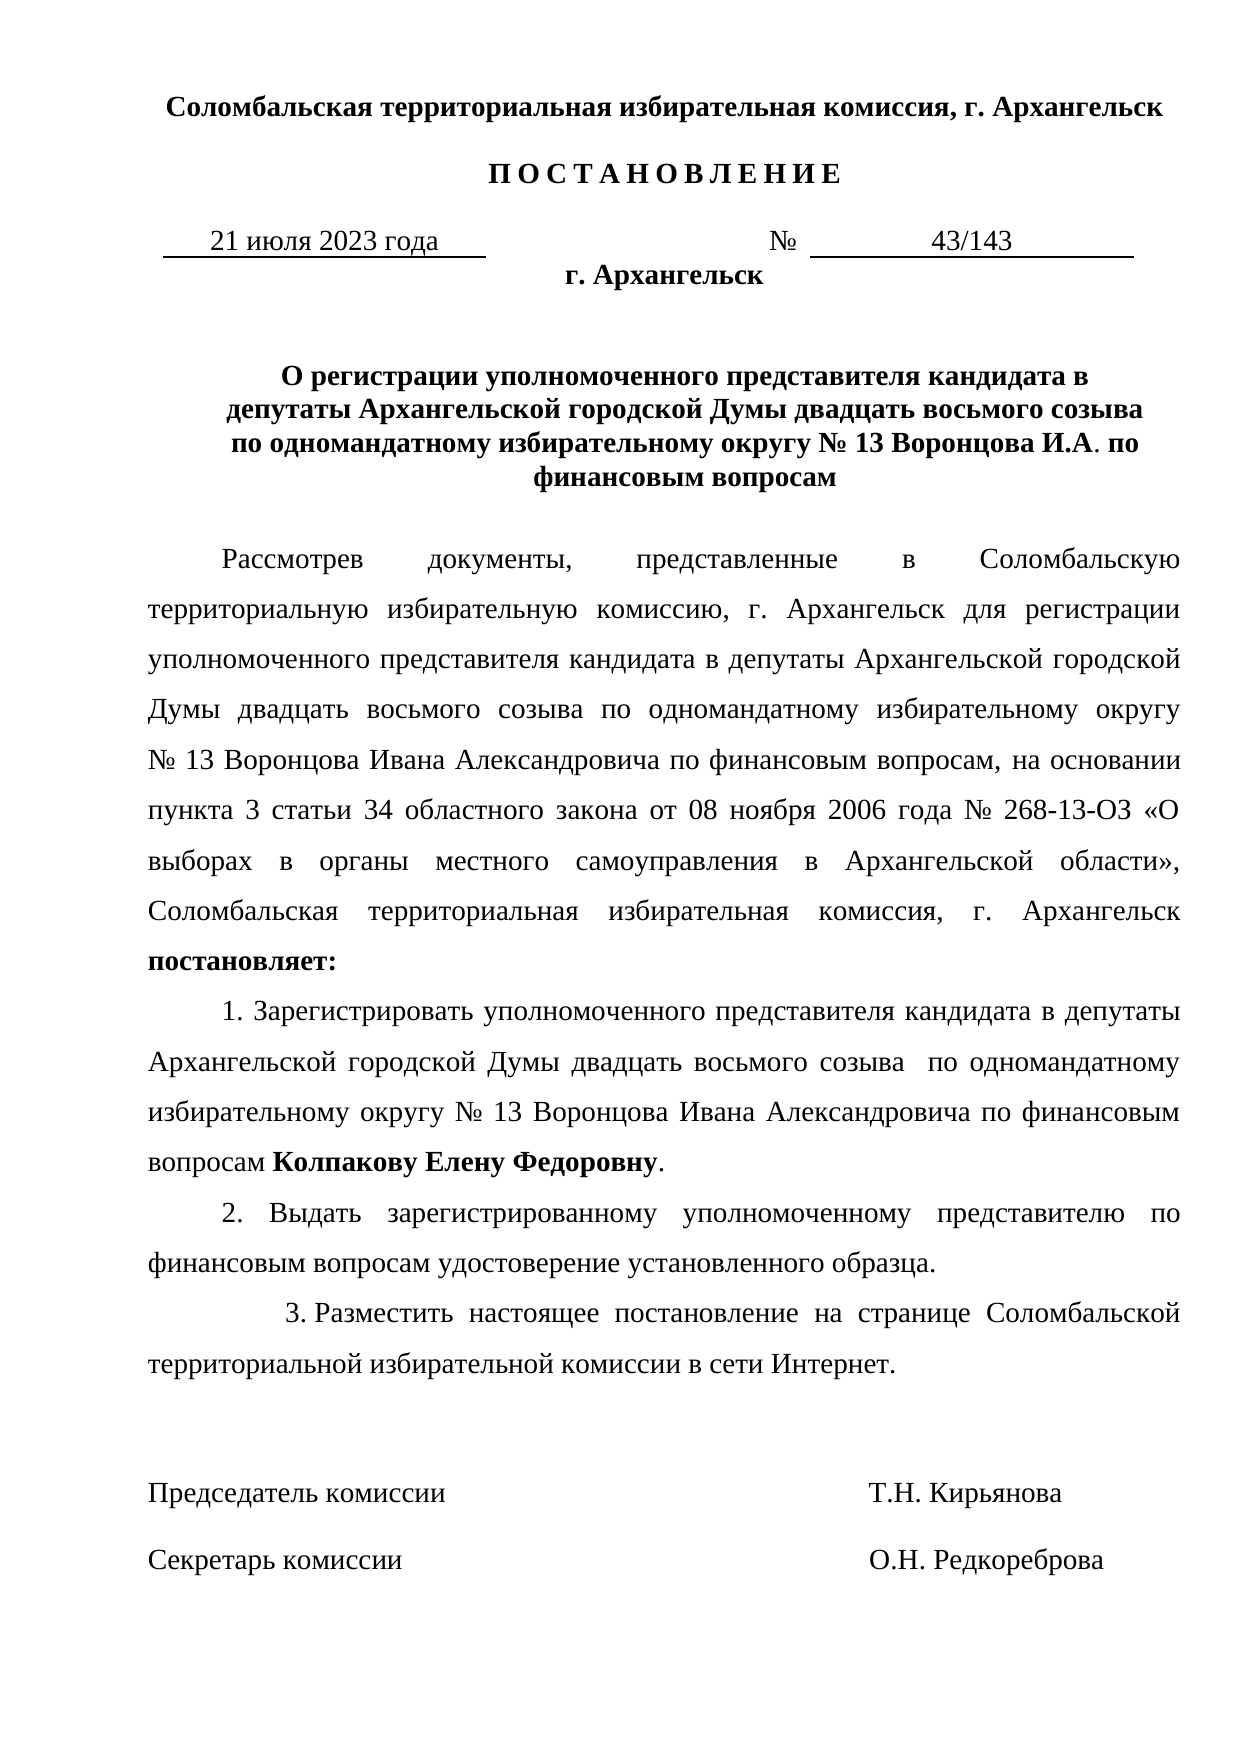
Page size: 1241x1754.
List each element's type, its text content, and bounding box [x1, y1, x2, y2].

text ПОСТАНОВЛЕНИЕ [148, 156, 1181, 189]
table_header 21 июля 2023 года [163, 223, 486, 256]
table_header 43/143 [810, 223, 1133, 256]
text Председатель комиссии Т.Н. Кирьянова [148, 1475, 1181, 1509]
text Секретарь комиссии О.Н. Редкореброва [148, 1542, 1181, 1576]
text 2. Выдать зарегистрированному уполномоченному представителю по финансовым вопросам удостоверение установленного образца. [148, 1195, 1181, 1279]
text 1. Зарегистрировать уполномоченного представителя кандидата в депутаты Архангельской городской Думы двадцать восьмого созыва по одномандатному избирательному округу № 13 Воронцова Ивана Александровича по финансовым вопросам Колпакову Елену Федоровну. [148, 993, 1181, 1178]
table_header О регистрации уполномоченного представителя кандидата в депутаты Архангельской городской Думы двадцать восьмого созыва по одномандатному избирательному округу № 13 Воронцова И.А. по финансовым вопросам [207, 358, 1163, 492]
table_header № [486, 223, 810, 256]
text г. Архангельск [148, 257, 1181, 291]
text Рассмотрев документы, представленные в Соломбальскую территориальную избирательную комиссию, г. Архангельск для регистрации уполномоченного представителя кандидата в депутаты Архангельской городской Думы двадцать восьмого созыва по одномандатному избирательному округу № 13 Воронцова Ивана Александровича по финансовым вопросам, на основании пункта 3 статьи 34 областного закона от 08 ноября 2006 года № 268-13-ОЗ «О выборах в органы местного самоуправления в Архангельской области», Соломбальская территориальная избирательная комиссия, г. Архангельск постановляет: [148, 541, 1181, 977]
text 3. Разместить настоящее постановление на странице Соломбальской территориальной избирательной комиссии в сети Интернет. [148, 1295, 1181, 1379]
text Соломбальская территориальная избирательная комиссия, г. Архангельск [148, 89, 1181, 122]
